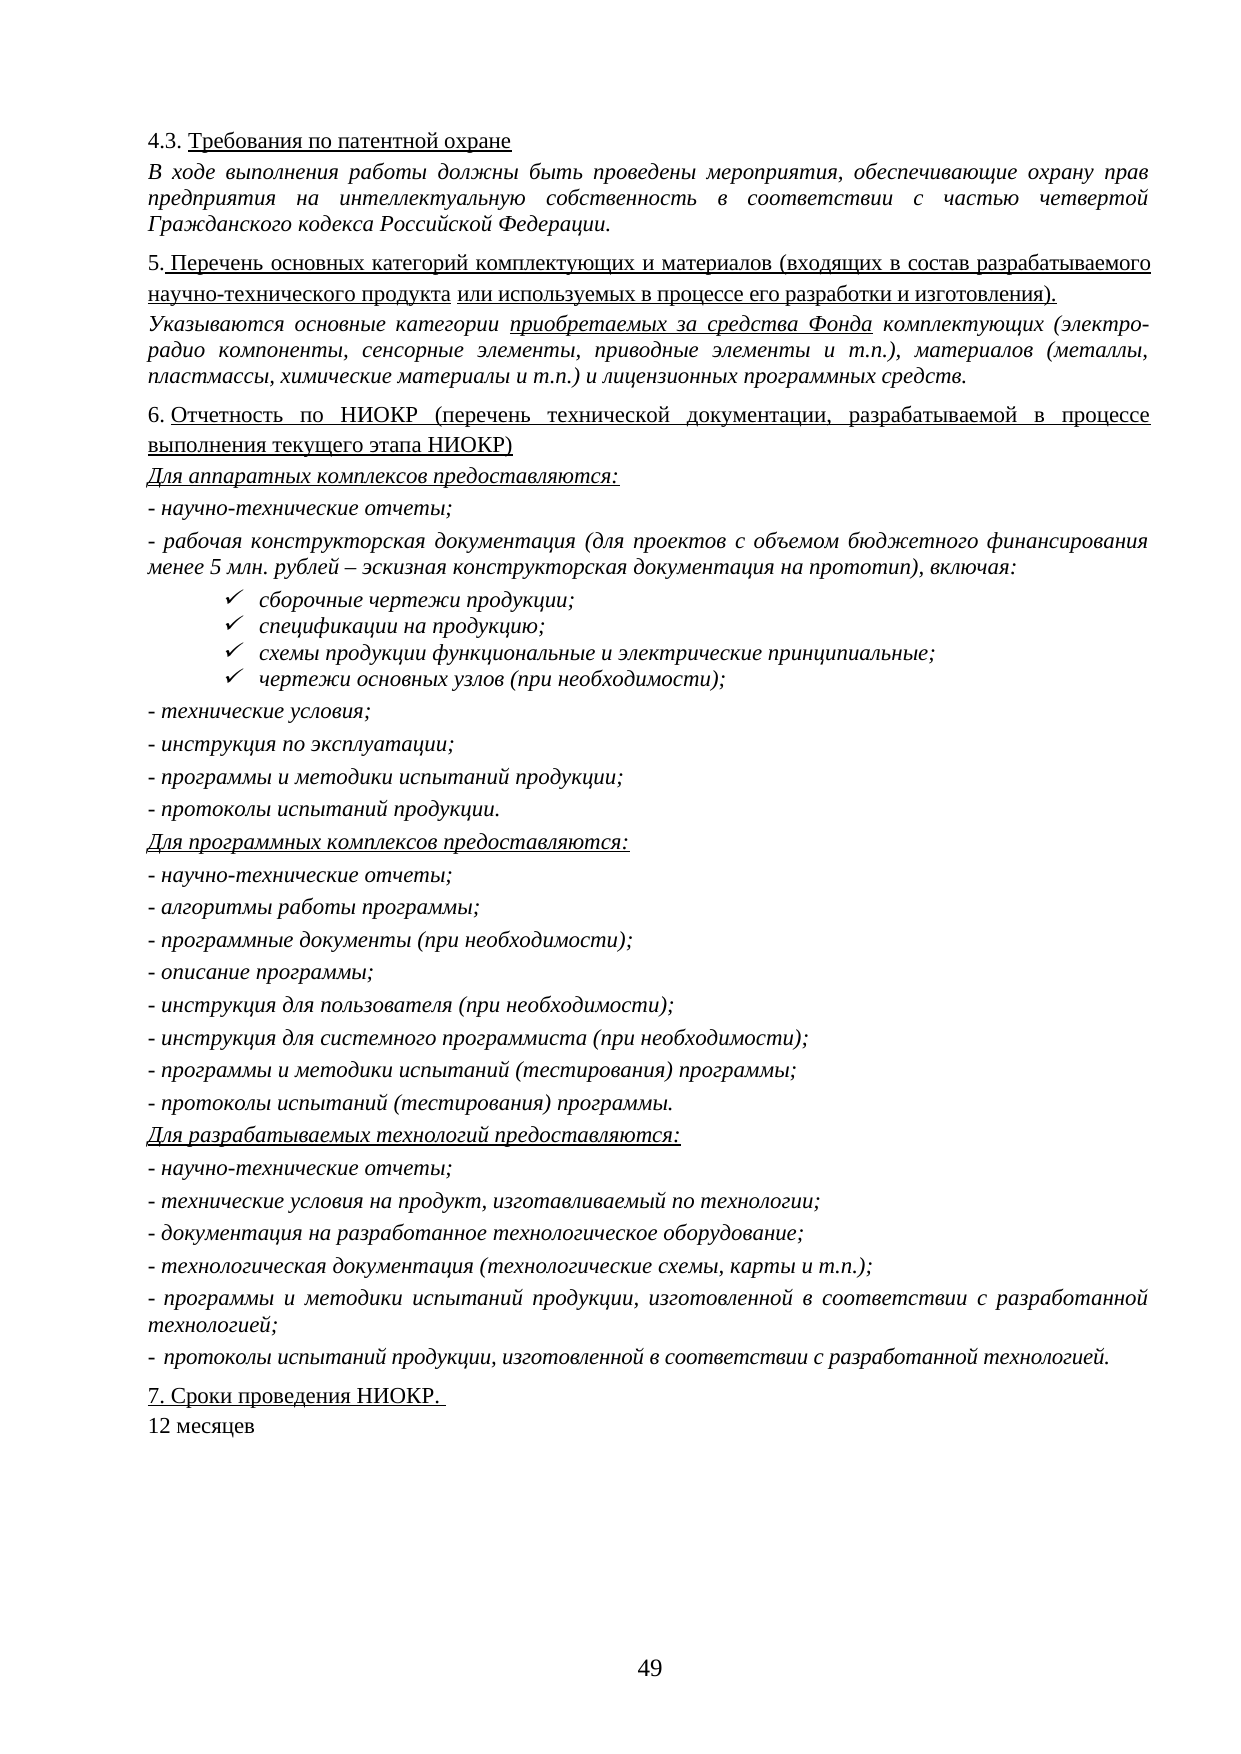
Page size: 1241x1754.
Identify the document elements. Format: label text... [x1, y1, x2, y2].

text - научно-технические отчеты; [148, 1154, 1152, 1180]
list сборочные чертежи продукции; [221, 586, 1152, 612]
text Указываются основные категории приобретаемых за средства Фонда комплектующих (электро-радио компоненты, сенсорные элементы, приводные элементы и т.п.), материалов (металлы, пластмассы, химические материалы и т.п.) и лицензионных программных средств. [148, 310, 1152, 389]
text Для программных комплексов предоставляются: [148, 828, 1152, 854]
text 5. Перечень основных категорий комплектующих и материалов (входящих в состав разрабатываемого научно-технического продукта или используемых в процессе его разработки и изготовления). [148, 249, 1152, 306]
text Для аппаратных комплексов предоставляются: [148, 462, 1152, 488]
text 4.3. Требования по патентной охране [148, 128, 1152, 154]
text 7. Сроки проведения НИОКР. [148, 1382, 1152, 1409]
text - программные документы (при необходимости); [148, 926, 1152, 952]
list спецификации на продукцию; [221, 612, 1152, 639]
text - инструкция для системного программиста (при необходимости); [148, 1024, 1152, 1050]
text - технические условия; [148, 698, 1152, 724]
list чертежи основных узлов (при необходимости); [221, 665, 1152, 691]
text - научно-технические отчеты; [148, 861, 1152, 887]
text В ходе выполнения работы должны быть проведены мероприятия, обеспечивающие охрану прав предприятия на интеллектуальную собственность в соответствии с частью четвертой Гражданского кодекса Российской Федерации. [148, 158, 1152, 237]
text - описание программы; [148, 958, 1152, 985]
text - протоколы испытаний (тестирования) программы. [148, 1089, 1152, 1115]
text - алгоритмы работы программы; [148, 893, 1152, 919]
list схемы продукции функциональные и электрические принципиальные; [221, 639, 1152, 665]
text - инструкция для пользователя (при необходимости); [148, 991, 1152, 1017]
text - программы и методики испытаний продукции, изготовленной в соответствии с разработанной технологией; [148, 1284, 1152, 1337]
text 12 месяцев [148, 1412, 1152, 1439]
text - программы и методики испытаний (тестирования) программы; [148, 1056, 1152, 1083]
text - технологическая документация (технологические схемы, карты и т.п.); [148, 1252, 1152, 1278]
text - протоколы испытаний продукции. [148, 795, 1152, 822]
text - инструкция по эксплуатации; [148, 730, 1152, 757]
text - программы и методики испытаний продукции; [148, 763, 1152, 789]
text - научно-технические отчеты; [148, 494, 1152, 521]
text - протоколы испытаний продукции, изготовленной в соответствии с разработанной технологией. [148, 1343, 1152, 1370]
text - рабочая конструкторская документация (для проектов с объемом бюджетного финансирования менее 5 млн. рублей – эскизная конструкторская документация на прототип), включая: [148, 527, 1152, 580]
text 6. Отчетность по НИОКР (перечень технической документации, разрабатываемой в процессе выполнения текущего этапа НИОКР) [148, 401, 1152, 458]
text Для разрабатываемых технологий предоставляются: [148, 1121, 1152, 1148]
text - документация на разработанное технологическое оборудование; [148, 1219, 1152, 1246]
text - технические условия на продукт, изготавливаемый по технологии; [148, 1187, 1152, 1213]
